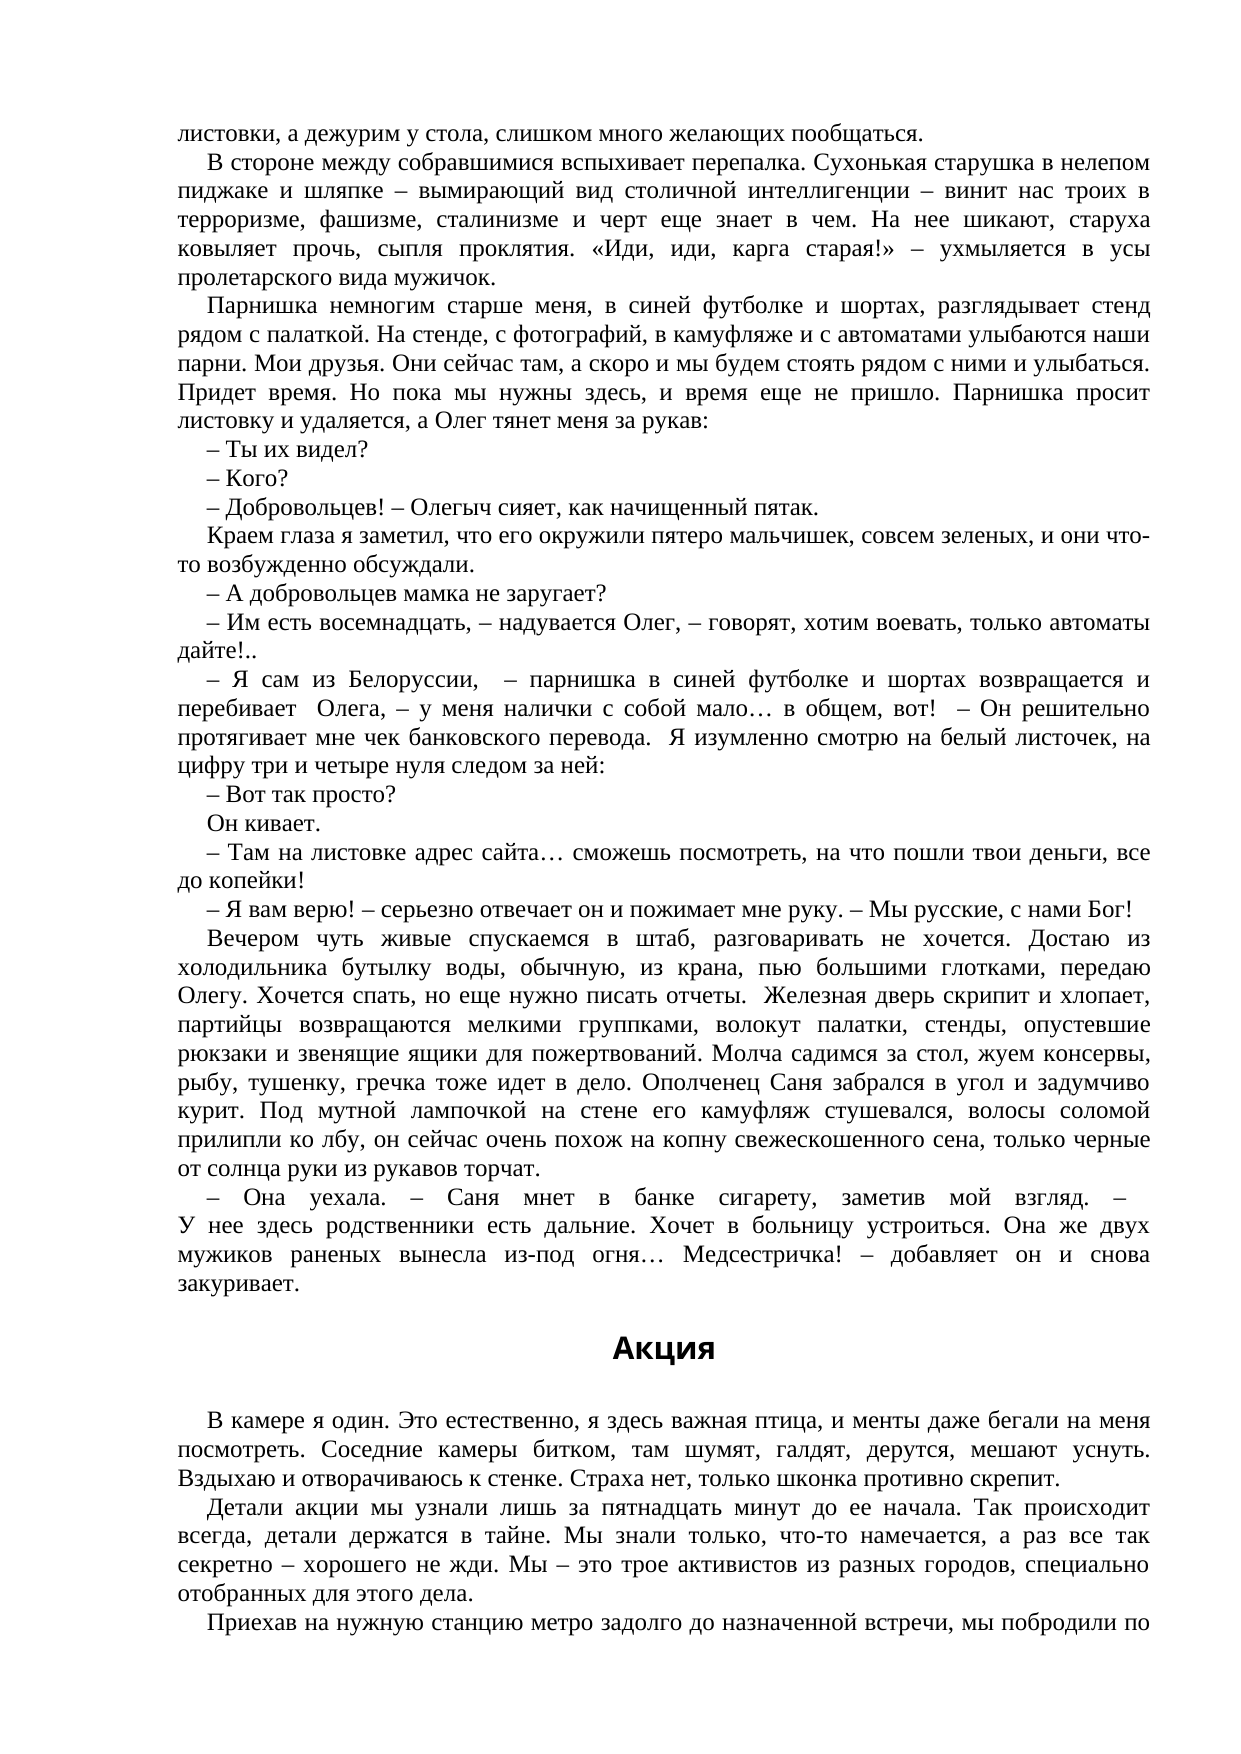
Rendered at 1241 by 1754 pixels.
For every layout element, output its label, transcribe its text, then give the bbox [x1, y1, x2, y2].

text Вечером чуть живые спускаемся в штаб, разговаривать не хочется. Достаю из холодильника бутылку воды, обычную, из крана, пью большими глотками, передаю Олегу. Хочется спать, но еще нужно писать отчеты. Железная дверь скрипит и хлопает, партийцы возвращаются мелкими группками, волокут палатки, стенды, опустевшие рюкзаки и звенящие ящики для пожертвований. Молча садимся за стол, жуем консервы, рыбу, тушенку, гречка тоже идет в дело. Ополченец Саня забрался в угол и задумчиво курит. Под мутной лампочкой на стене его камуфляж стушевался, волосы соломой прилипли ко лбу, он сейчас очень похож на копну свежескошенного сена, только черные от солнца руки из рукавов торчат. [177, 923, 1152, 1182]
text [177, 1607, 1152, 1635]
text – Кого? [177, 463, 1152, 492]
text Детали акции мы узнали лишь за пятнадцать минут до ее начала. Так происходит всегда, детали держатся в тайне. Мы знали только, что-то намечается, а раз все так секретно – хорошего не жди. Мы – это трое активистов из разных городов, специально отобранных для этого дела. [177, 1492, 1152, 1607]
text Акция [177, 1326, 1152, 1368]
text – Ты их видел? [177, 434, 1152, 463]
text – Я сам из Белоруссии, – парнишка в синей футболке и шортах возвращается и перебивает Олега, – у меня налички с собой мало… в общем, вот! – Он решительно протягивает мне чек банковского перевода. Я изумленно смотрю на белый листочек, на цифру три и четыре нуля следом за ней: [177, 664, 1152, 779]
text В стороне между собравшимися вспыхивает перепалка. Сухонькая старушка в нелепом пиджаке и шляпке – вымирающий вид столичной интеллигенции – винит нас троих в терроризме, фашизме, сталинизме и черт еще знает в чем. На нее шикают, старуха ковыляет прочь, сыпля проклятия. «Иди, иди, карга старая!» – ухмыляется в усы пролетарского вида мужичок. [177, 147, 1152, 291]
text – Там на листовке адрес сайта… сможешь посмотреть, на что пошли твои деньги, все до копейки! [177, 837, 1152, 894]
text Краем глаза я заметил, что его окружили пятеро мальчишек, совсем зеленых, и они что-то возбужденно обсуждали. [177, 521, 1152, 578]
text – Она уехала. – Саня мнет в банке сигарету, заметив мой взгляд. – У нее здесь родственники есть дальние. Хочет в больницу устроиться. Она же двух мужиков раненых вынесла из-под огня… Медсестричка! – добавляет он и снова закуривает. [177, 1182, 1152, 1297]
text – Добровольцев! – Олегыч сияет, как начищенный пятак. [177, 492, 1152, 521]
text Он кивает. [177, 808, 1152, 837]
text – Вот так просто? [177, 779, 1152, 808]
text – Им есть восемнадцать, – надувается Олег, – говорят, хотим воевать, только автоматы дайте!.. [177, 607, 1152, 664]
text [177, 118, 1152, 147]
text – А добровольцев мамка не заругает? [177, 578, 1152, 607]
text – Я вам верю! – серьезно отвечает он и пожимает мне руку. – Мы русские, с нами Бог! [177, 894, 1152, 923]
text Парнишка немногим старше меня, в синей футболке и шортах, разглядывает стенд рядом с палаткой. На стенде, с фотографий, в камуфляже и с автоматами улыбаются наши парни. Мои друзья. Они сейчас там, а скоро и мы будем стоять рядом с ними и улыбаться. Придет время. Но пока мы нужны здесь, и время еще не пришло. Парнишка просит листовку и удаляется, а Олег тянет меня за рукав: [177, 291, 1152, 434]
text В камере я один. Это естественно, я здесь важная птица, и менты даже бегали на меня посмотреть. Соседние камеры битком, там шумят, галдят, дерутся, мешают уснуть. Вздыхаю и отворачиваюсь к стенке. Страха нет, только шконка противно скрепит. [177, 1405, 1152, 1492]
